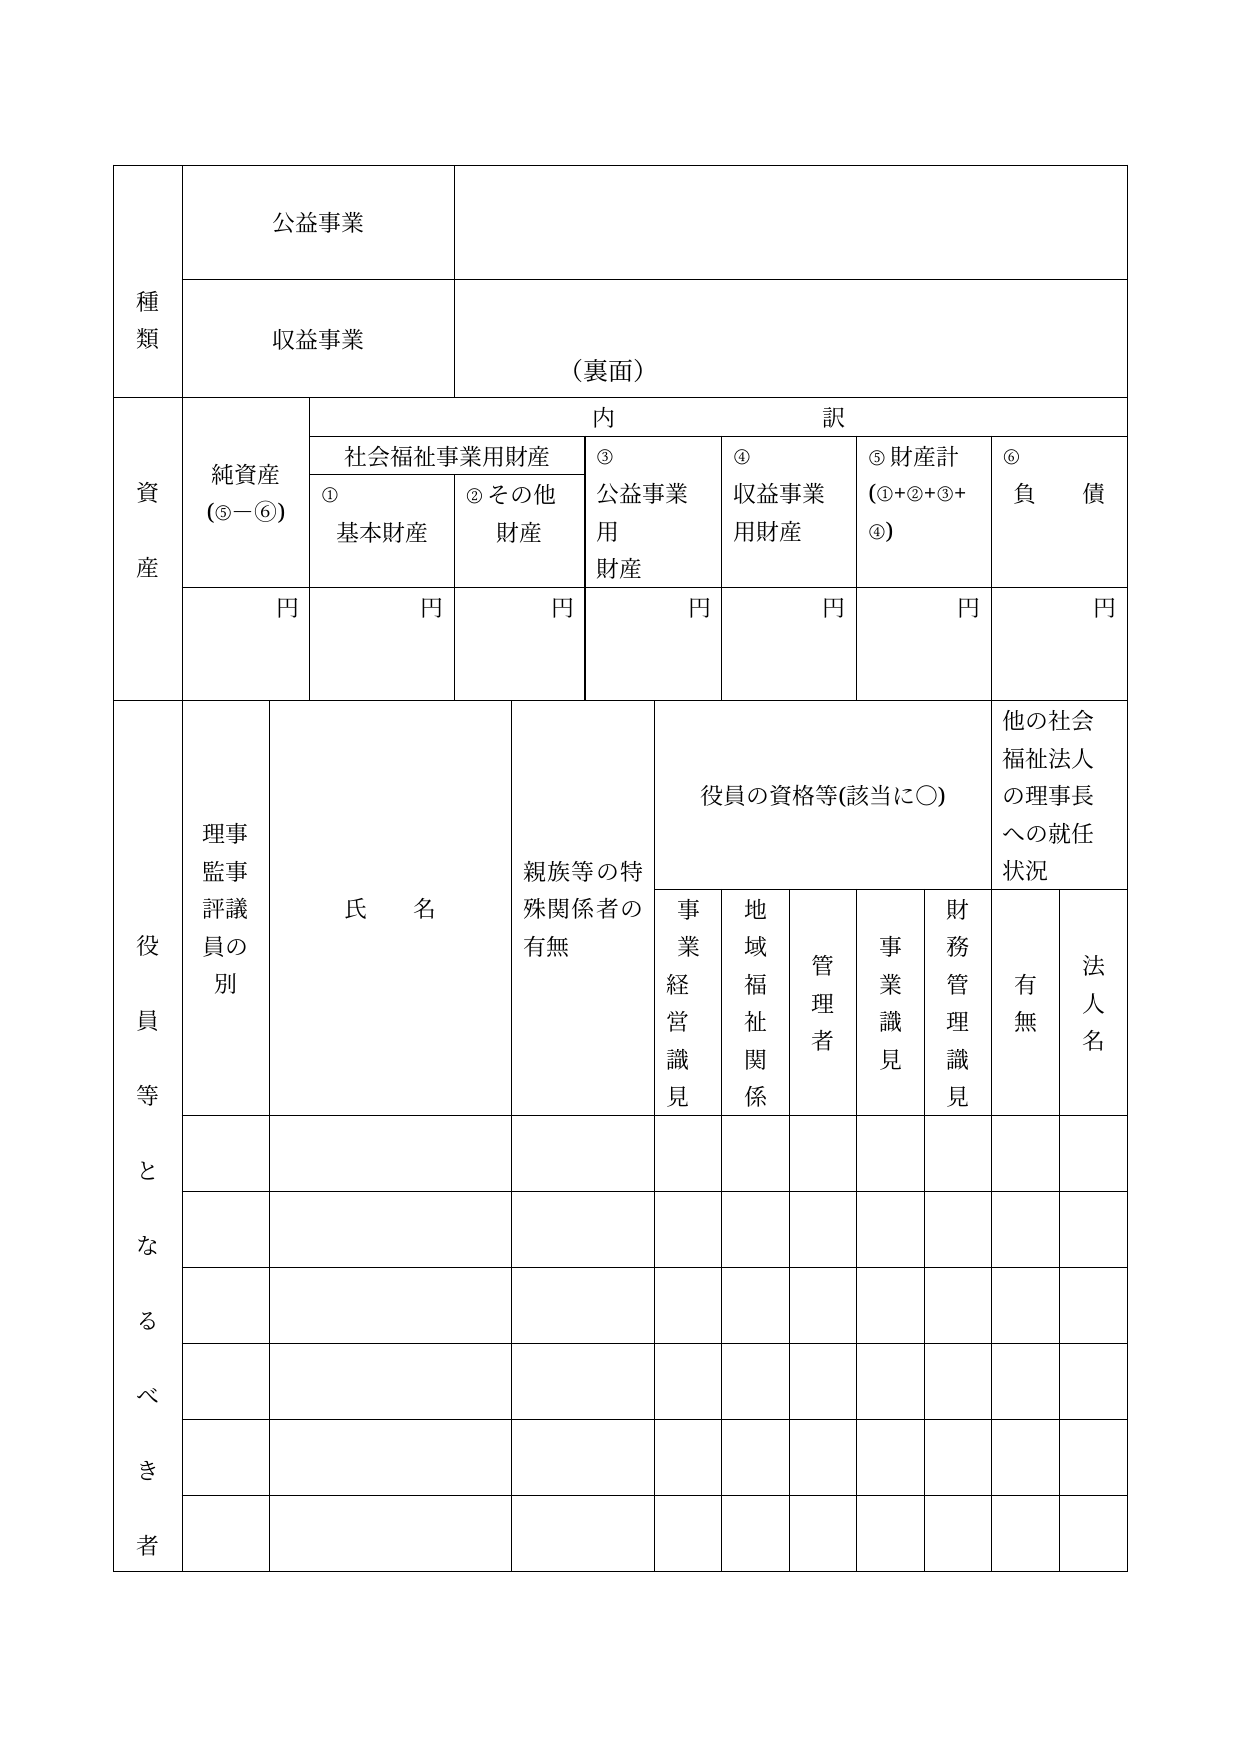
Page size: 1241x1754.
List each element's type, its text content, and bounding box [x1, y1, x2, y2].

table_cell [790, 1116, 856, 1191]
table_cell [925, 1344, 991, 1419]
table_cell 公益事業 [183, 166, 454, 278]
table_cell [992, 1268, 1059, 1343]
table_cell ⑤財産計 (①+②+③+④) [857, 437, 991, 587]
table_cell [512, 1420, 654, 1495]
table_cell [1060, 1192, 1127, 1267]
table_cell [655, 1344, 721, 1419]
table_cell [925, 1420, 991, 1495]
table_cell 円 [455, 588, 584, 700]
table_cell [183, 1344, 269, 1419]
table_cell 財務管理 識見 [925, 890, 991, 1115]
table_cell [655, 1496, 721, 1571]
table_cell 事業 経営 識見 [655, 890, 721, 1115]
table_cell 円 [857, 588, 991, 700]
table_cell [857, 1496, 924, 1571]
table_cell 収益事業 [183, 280, 454, 397]
table_cell [992, 1192, 1059, 1267]
table_cell [722, 1420, 789, 1495]
table_cell [790, 1192, 856, 1267]
table_cell 親族等の特殊関係者の有無 [512, 701, 654, 1115]
table_cell [790, 1344, 856, 1419]
table_cell 役 員 等 と な る べ き 者 [114, 701, 182, 1571]
table_cell [1060, 1420, 1127, 1495]
table_cell [270, 1116, 511, 1191]
table_cell 円 [183, 588, 309, 700]
table_cell 円 [310, 588, 454, 700]
table_cell [270, 1268, 511, 1343]
table_cell [183, 1496, 269, 1571]
table_cell [722, 1268, 789, 1343]
table_cell [512, 1116, 654, 1191]
table_cell [722, 1192, 789, 1267]
table_cell [512, 1496, 654, 1571]
table_cell 社会福祉事業用財産 [310, 437, 584, 474]
table_cell [1060, 1496, 1127, 1571]
table_cell 純資産 (⑤－⑥) [183, 398, 309, 587]
table_cell [270, 1192, 511, 1267]
table_cell [183, 1192, 269, 1267]
table_cell [857, 1116, 924, 1191]
table_cell [925, 1496, 991, 1571]
table_cell [183, 1116, 269, 1191]
table_cell [790, 1420, 856, 1495]
table_cell [455, 280, 1127, 397]
table_cell 管理者 [790, 890, 856, 1115]
table_cell [512, 1344, 654, 1419]
table_cell [1060, 1268, 1127, 1343]
table_cell [655, 1192, 721, 1267]
table_cell [925, 1268, 991, 1343]
table_cell [857, 1344, 924, 1419]
table_cell ④ 収益事業用財産 [722, 437, 856, 587]
table_cell [512, 1268, 654, 1343]
table_cell 資 産 [114, 398, 182, 700]
table_cell [992, 1420, 1059, 1495]
table_cell [655, 1268, 721, 1343]
table_cell 地域福祉関係 [722, 890, 789, 1115]
table_cell [857, 1420, 924, 1495]
table_cell [512, 1192, 654, 1267]
table_cell [455, 166, 1127, 278]
table_cell [183, 1268, 269, 1343]
table_cell 内 訳 [310, 398, 1127, 436]
table_cell ⑥ 負 債 [992, 437, 1127, 587]
table_cell [655, 1420, 721, 1495]
table_cell [722, 1496, 789, 1571]
table_cell 有無 [992, 890, 1059, 1115]
table_cell [1060, 1344, 1127, 1419]
table_cell [722, 1116, 789, 1191]
table_cell [857, 1192, 924, 1267]
table_cell 法人名 [1060, 890, 1127, 1115]
table_cell 役員の資格等(該当に○) [655, 701, 991, 889]
table_cell [655, 1116, 721, 1191]
table_cell 他の社会福祉法人の理事長への就任状況 [992, 701, 1127, 889]
table_cell [992, 1116, 1059, 1191]
table_cell [790, 1268, 856, 1343]
table_cell 事業識見 [857, 890, 924, 1115]
table_cell [183, 1420, 269, 1495]
table_cell ① 基本財産 [310, 475, 454, 587]
table_cell 円 [992, 588, 1127, 700]
table_cell 円 [586, 588, 721, 700]
table_cell [992, 1496, 1059, 1571]
table_cell [270, 1344, 511, 1419]
table_cell [925, 1192, 991, 1267]
table_cell [992, 1344, 1059, 1419]
table_cell [1060, 1116, 1127, 1191]
table_cell ③ 公益事業用 財産 [586, 437, 721, 587]
table_cell 氏 名 [270, 701, 511, 1115]
table_cell [270, 1496, 511, 1571]
table_cell ②その他 財産 [455, 475, 584, 587]
table_cell 円 [722, 588, 856, 700]
table_cell [857, 1268, 924, 1343]
table_cell [925, 1116, 991, 1191]
table_cell 理事 監事 評議員の 別 [183, 701, 269, 1115]
table_cell [790, 1496, 856, 1571]
table_cell [270, 1420, 511, 1495]
table_cell [722, 1344, 789, 1419]
